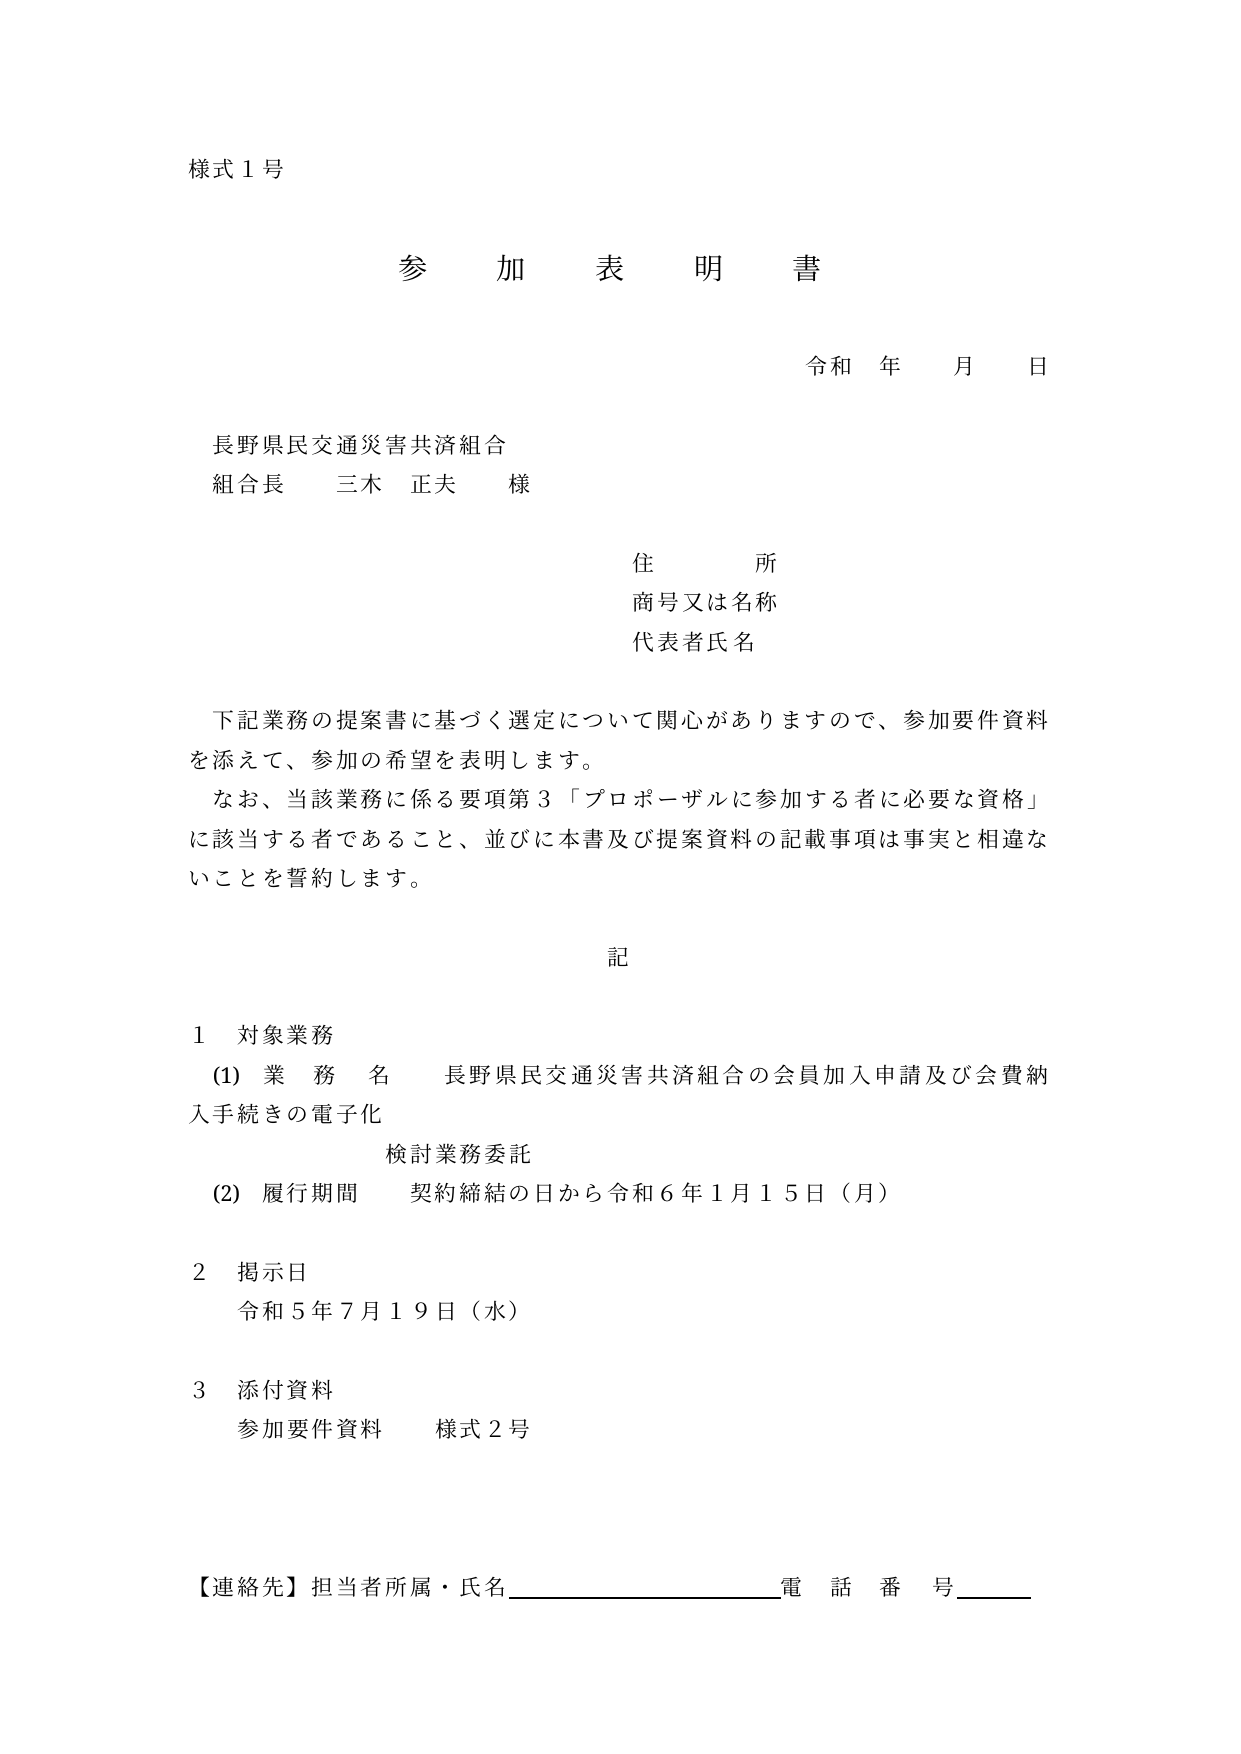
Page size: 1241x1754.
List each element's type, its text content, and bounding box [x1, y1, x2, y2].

text 代表者氏名 [188, 621, 1052, 660]
text １ 対象業務 [188, 1015, 1052, 1054]
text 参 加 表 明 書 [188, 227, 1052, 306]
text なお、当該業務に係る要項第３「プロポーザルに参加する者に必要な資格」に該当する者であること、並びに本書及び提案資料の記載事項は事実と相違ないことを誓約します。 [188, 778, 1052, 897]
text 下記業務の提案書に基づく選定について関心がありますので、参加要件資料を添えて、参加の希望を表明します。 [188, 700, 1052, 778]
text 令和５年７月１９日（水） [188, 1290, 1052, 1330]
text 記 [188, 936, 1052, 975]
text (2) 履行期間 契約締結の日から令和６年１月１５日（月） [188, 1172, 1052, 1212]
text 様式１号 [188, 148, 1052, 188]
text 令和 年 月 日 [188, 345, 1052, 385]
text ２ 掲示日 [188, 1251, 1052, 1290]
text 参加要件資料 様式２号 [188, 1408, 1052, 1448]
text 商号又は名称 [188, 582, 1052, 621]
text 【連絡先】担当者所属・氏名 電話番号 [188, 1566, 1052, 1605]
text 長野県民交通災害共済組合 [188, 424, 1052, 463]
text 組合長 三木 正夫 様 [188, 463, 1052, 503]
text 住 所 [188, 542, 1052, 582]
text (1) 業務名 長野県民交通災害共済組合の会員加入申請及び会費納入手続きの電子化 [188, 1054, 1052, 1133]
text 検討業務委託 [188, 1133, 1052, 1172]
text ３ 添付資料 [188, 1369, 1052, 1408]
